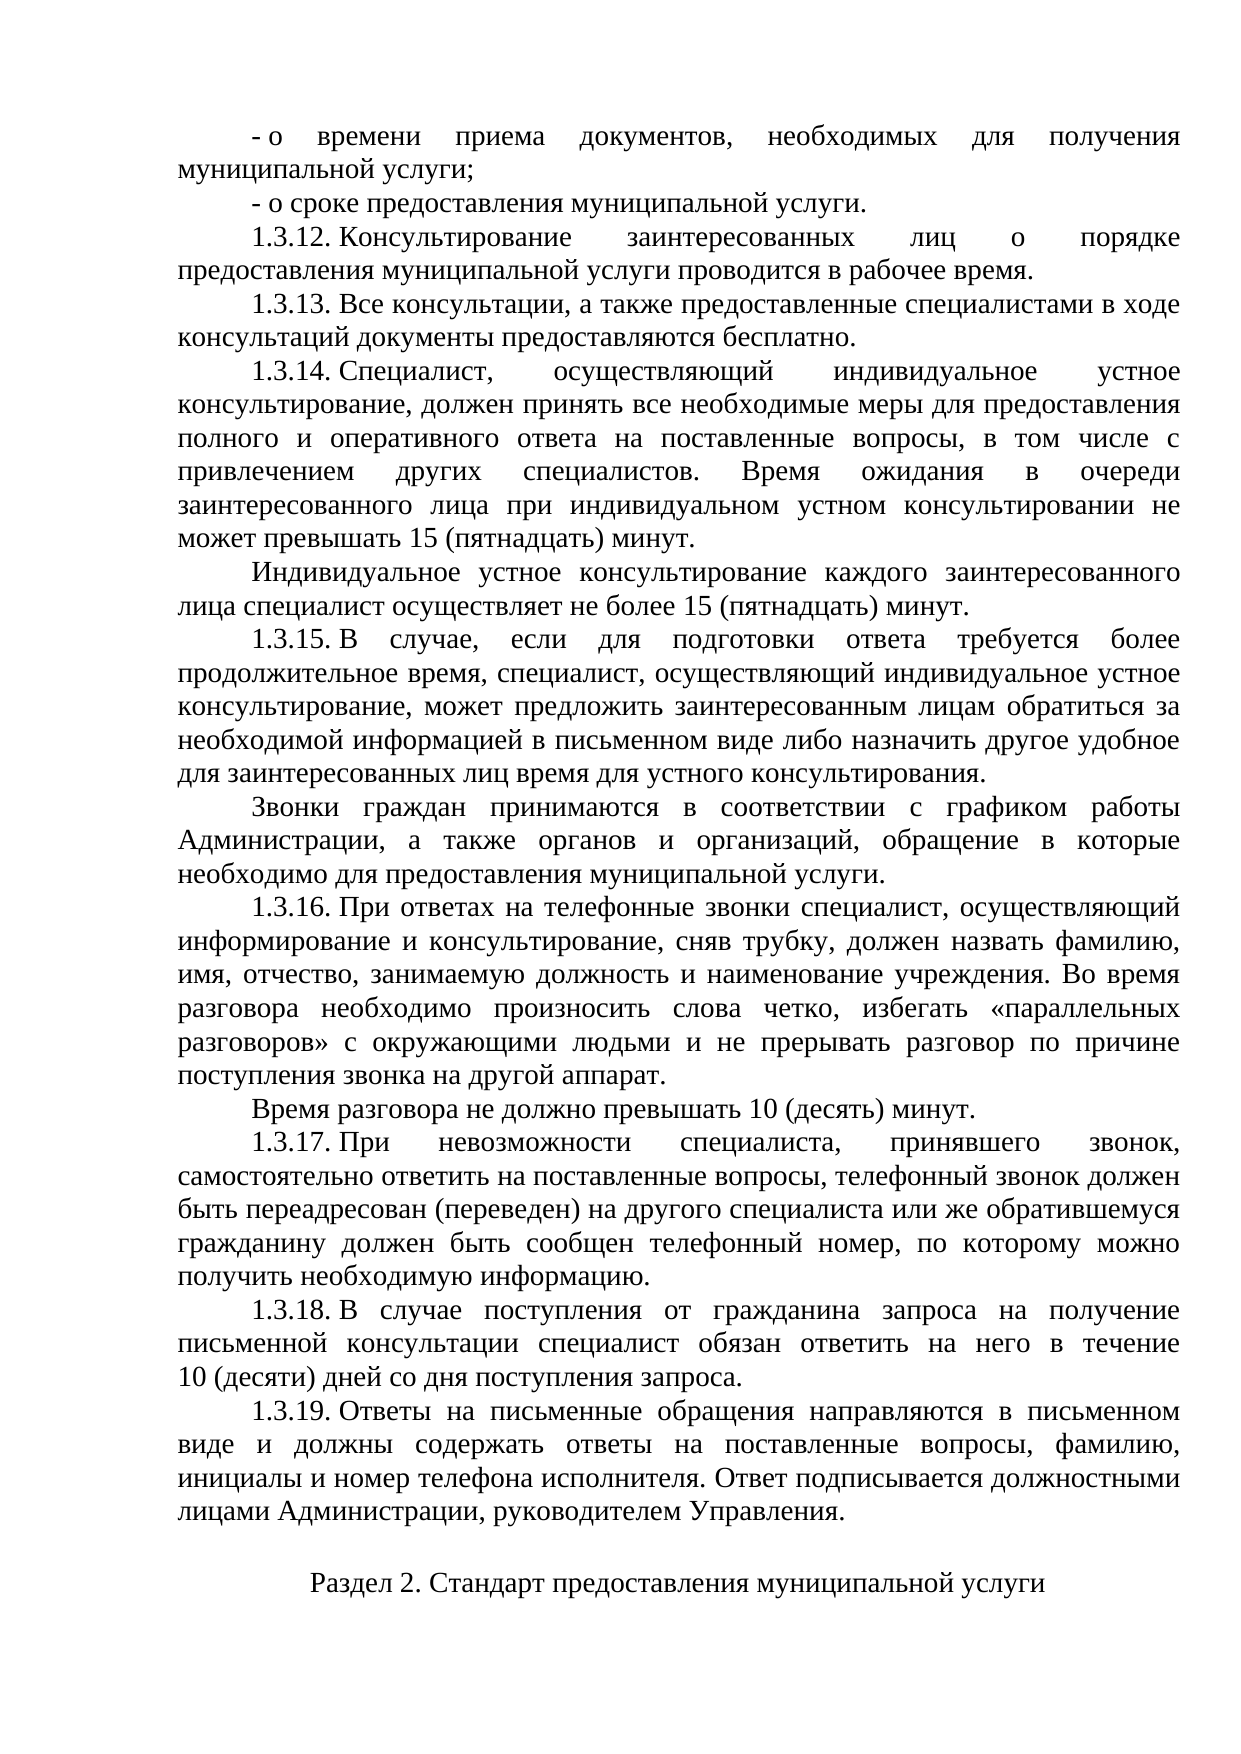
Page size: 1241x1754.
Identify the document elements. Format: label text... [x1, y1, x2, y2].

text 1.3.17. При невозможности специалиста, принявшего звонок, самостоятельно ответить на поставленные вопросы, телефонный звонок должен быть переадресован (переведен) на другого специалиста или же обратившемуся гражданину должен быть сообщен телефонный номер, по которому можно получить необходимую информацию. [177, 1124, 1181, 1292]
text 1.3.15. В случае, если для подготовки ответа требуется более продолжительное время, специалист, осуществляющий индивидуальное устное консультирование, может предложить заинтересованным лицам обратиться за необходимой информацией в письменном виде либо назначить другое удобное для заинтересованных лиц время для устного консультирования. [177, 621, 1181, 789]
text Раздел 2. Стандарт предоставления муниципальной услуги [177, 1565, 1178, 1599]
text 1.3.16. При ответах на телефонные звонки специалист, осуществляющий информирование и консультирование, сняв трубку, должен назвать фамилию, имя, отчество, занимаемую должность и наименование учреждения. Во время разговора необходимо произносить слова четко, избегать «параллельных разговоров» с окружающими людьми и не прерывать разговор по причине поступления звонка на другой аппарат. [177, 889, 1181, 1091]
text 1.3.12. Консультирование заинтересованных лиц о порядке предоставления муниципальной услуги проводится в рабочее время. [177, 219, 1181, 286]
text 1.3.18. В случае поступления от гражданина запроса на получение письменной консультации специалист обязан ответить на него в течение 10 (десяти) дней со дня поступления запроса. [177, 1292, 1181, 1393]
text - о времени приема документов, необходимых для получения муниципальной услуги; [177, 118, 1181, 185]
text Индивидуальное устное консультирование каждого заинтересованного лица специалист осуществляет не более 15 (пятнадцать) минут. [177, 554, 1181, 621]
text Звонки граждан принимаются в соответствии с графиком работы Администрации, а также органов и организаций, обращение в которые необходимо для предоставления муниципальной услуги. [177, 789, 1181, 889]
text - о сроке предоставления муниципальной услуги. [177, 185, 1181, 219]
text 1.3.19. Ответы на письменные обращения направляются в письменном виде и должны содержать ответы на поставленные вопросы, фамилию, инициалы и номер телефона исполнителя. Ответ подписывается должностными лицами Администрации, руководителем Управления. [177, 1393, 1181, 1527]
text 1.3.13. Все консультации, а также предоставленные специалистами в ходе консультаций документы предоставляются бесплатно. [177, 286, 1181, 353]
text Время разговора не должно превышать 10 (десять) минут. [177, 1091, 1181, 1124]
text 1.3.14. Специалист, осуществляющий индивидуальное устное консультирование, должен принять все необходимые меры для предоставления полного и оперативного ответа на поставленные вопросы, в том числе с привлечением других специалистов. Время ожидания в очереди заинтересованного лица при индивидуальном устном консультировании не может превышать 15 (пятнадцать) минут. [177, 353, 1181, 554]
